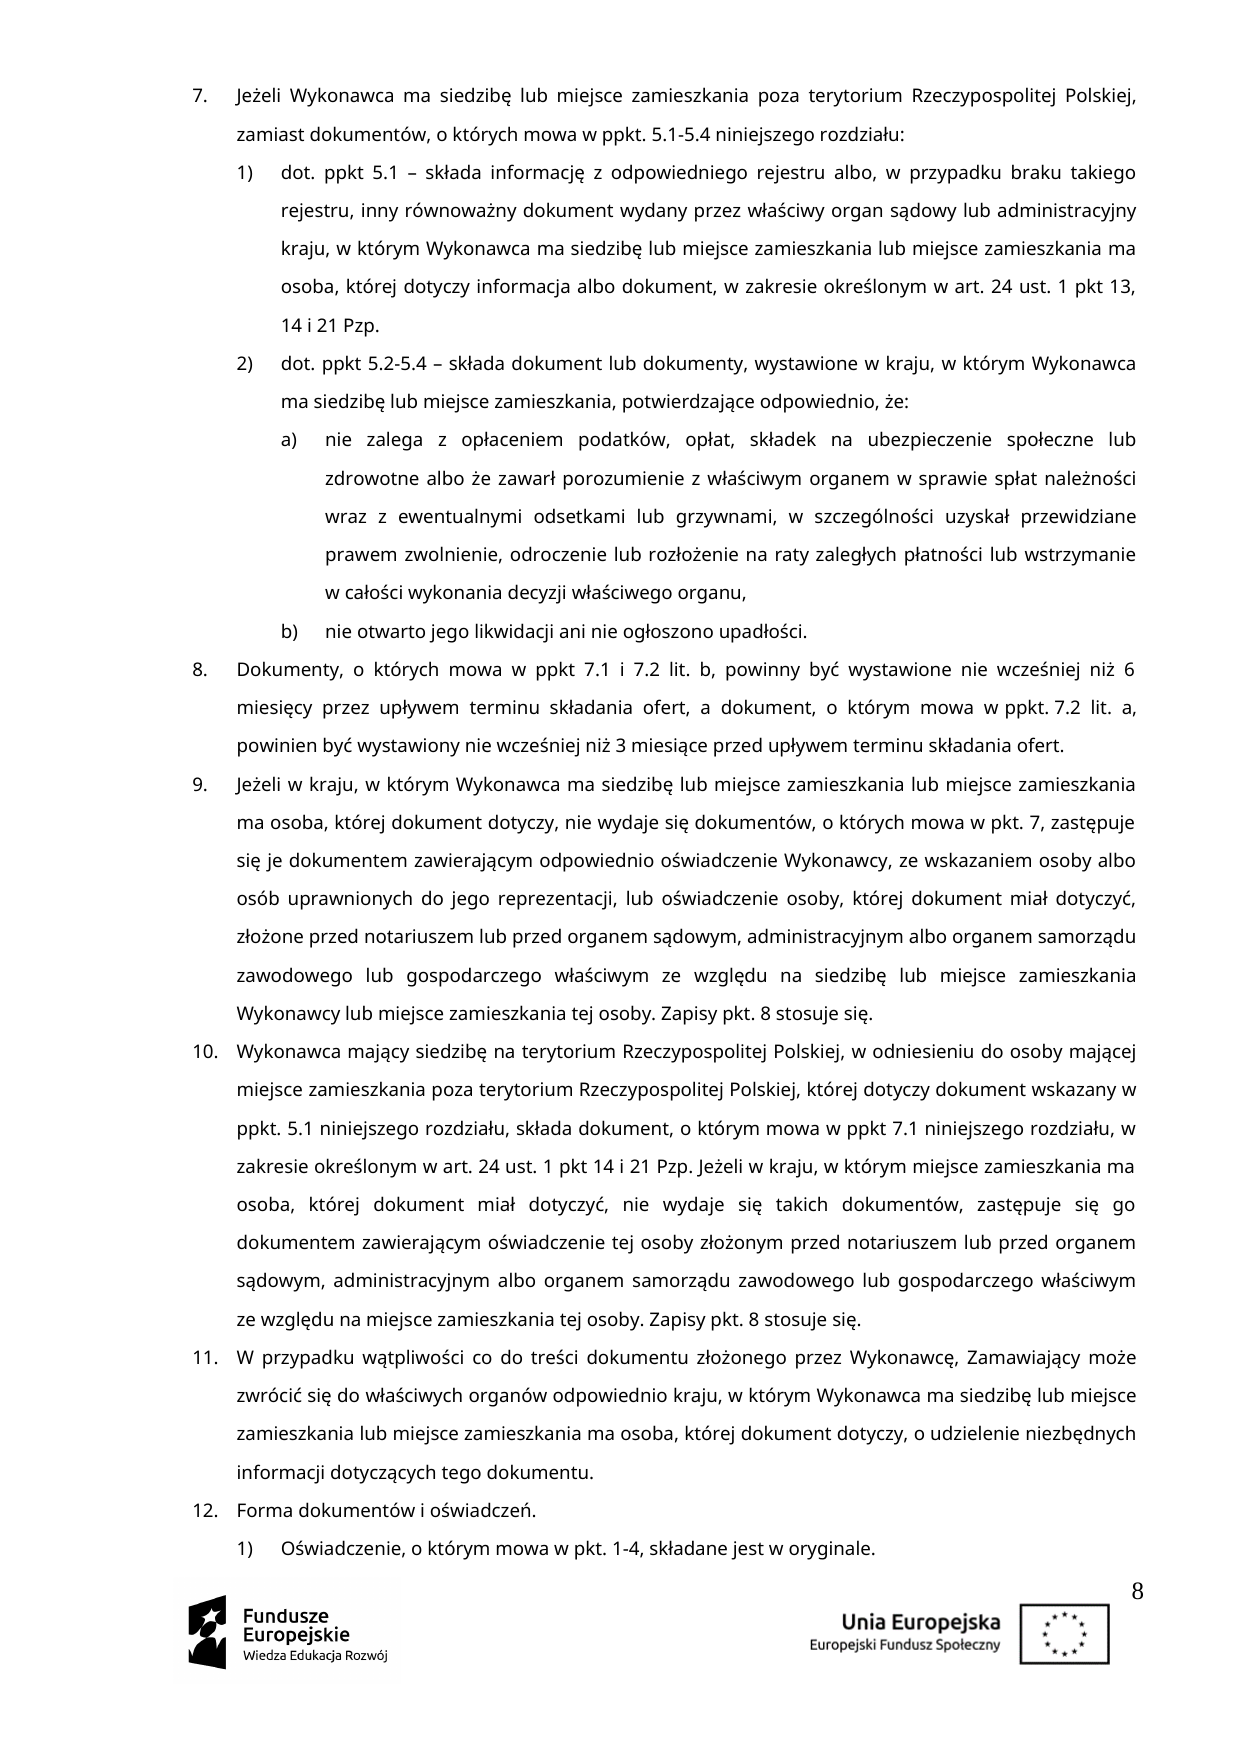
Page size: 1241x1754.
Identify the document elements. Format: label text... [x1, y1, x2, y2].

list Forma dokumentów i oświadczeń. [192, 1497, 1137, 1523]
list Oświadczenie, o którym mowa w pkt. 1-4, składane jest w oryginale. [236, 1535, 1137, 1561]
list W przypadku wątpliwości co do treści dokumentu złożonego przez Wykonawcę, Zamawiający może zwrócić się do właściwych organów odpowiednio kraju, w którym Wykonawca ma siedzibę lub miejsce zamieszkania lub miejsce zamieszkania ma osoba, której dokument dotyczy, o udzielenie niezbędnych informacji dotyczących tego dokumentu. [192, 1344, 1137, 1484]
list Jeżeli w kraju, w którym Wykonawca ma siedzibę lub miejsce zamieszkania lub miejsce zamieszkania ma osoba, której dokument dotyczy, nie wydaje się dokumentów, o których mowa w pkt. 7, zastępuje się je dokumentem zawierającym odpowiednio oświadczenie Wykonawcy, ze wskazaniem osoby albo osób uprawnionych do jego reprezentacji, lub oświadczenie osoby, której dokument miał dotyczyć, złożone przed notariuszem lub przed organem sądowym, administracyjnym albo organem samorządu zawodowego lub gospodarczego właściwym ze względu na siedzibę lub miejsce zamieszkania Wykonawcy lub miejsce zamieszkania tej osoby. Zapisy pkt. 8 stosuje się. [192, 771, 1137, 1026]
picture [173, 1577, 402, 1684]
list dot. ppkt 5.2-5.4 – składa dokument lub dokumenty, wystawione w kraju, w którym Wykonawca ma siedzibę lub miejsce zamieszkania, potwierdzające odpowiednio, że: [236, 350, 1137, 414]
list Dokumenty, o których mowa w ppkt 7.1 i 7.2 lit. b, powinny być wystawione nie wcześniej niż 6 miesięcy przez upływem terminu składania ofert, a dokument, o którym mowa w ppkt. 7.2 lit. a, powinien być wystawiony nie wcześniej niż 3 miesiące przed upływem terminu składania ofert. [192, 656, 1137, 758]
list dot. ppkt 5.1 – składa informację z odpowiedniego rejestru albo, w przypadku braku takiego rejestru, inny równoważny dokument wydany przez właściwy organ sądowy lub administracyjny kraju, w którym Wykonawca ma siedzibę lub miejsce zamieszkania lub miejsce zamieszkania ma osoba, której dotyczy informacja albo dokument, w zakresie określonym w art. 24 ust. 1 pkt 13, 14 i 21 Pzp. [236, 159, 1137, 338]
list Jeżeli Wykonawca ma siedzibę lub miejsce zamieszkania poza terytorium Rzeczypospolitej Polskiej, zamiast dokumentów, o których mowa w ppkt. 5.1-5.4 niniejszego rozdziału: [192, 83, 1137, 146]
picture [802, 1575, 1119, 1684]
list Wykonawca mający siedzibę na terytorium Rzeczypospolitej Polskiej, w odniesieniu do osoby mającej miejsce zamieszkania poza terytorium Rzeczypospolitej Polskiej, której dotyczy dokument wskazany w ppkt. 5.1 niniejszego rozdziału, składa dokument, o którym mowa w ppkt 7.1 niniejszego rozdziału, w zakresie określonym w art. 24 ust. 1 pkt 14 i 21 Pzp. Jeżeli w kraju, w którym miejsce zamieszkania ma osoba, której dokument miał dotyczyć, nie wydaje się takich dokumentów, zastępuje się go dokumentem zawierającym oświadczenie tej osoby złożonym przed notariuszem lub przed organem sądowym, administracyjnym albo organem samorządu zawodowego lub gospodarczego właściwym ze względu na miejsce zamieszkania tej osoby. Zapisy pkt. 8 stosuje się. [192, 1038, 1137, 1332]
list nie otwarto jego likwidacji ani nie ogłoszono upadłości. [281, 618, 1137, 643]
list nie zalega z opłaceniem podatków, opłat, składek na ubezpieczenie społeczne lub zdrowotne albo że zawarł porozumienie z właściwym organem w sprawie spłat należności wraz z ewentualnymi odsetkami lub grzywnami, w szczególności uzyskał przewidziane prawem zwolnienie, odroczenie lub rozłożenie na raty zaległych płatności lub wstrzymanie w całości wykonania decyzji właściwego organu, [281, 427, 1137, 605]
